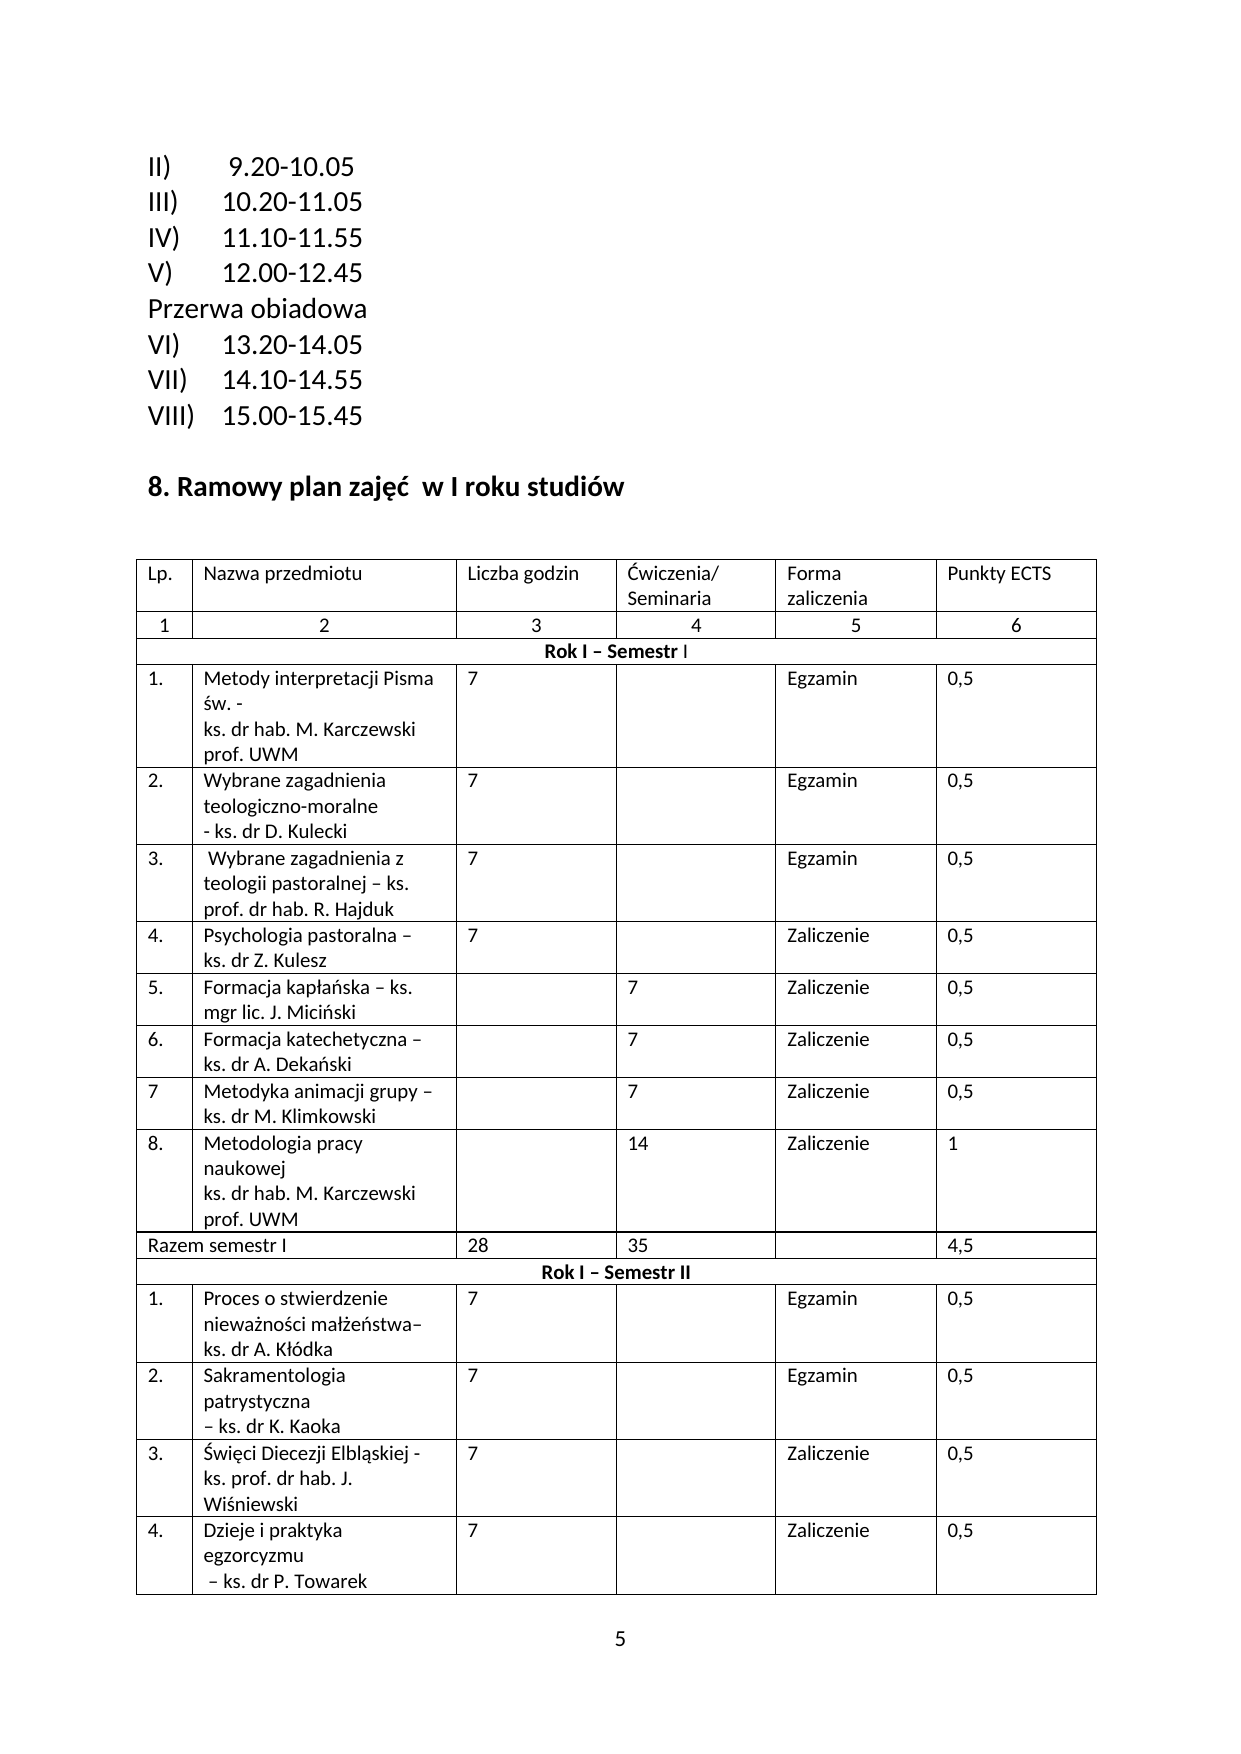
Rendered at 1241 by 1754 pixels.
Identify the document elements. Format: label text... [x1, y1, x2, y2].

table_cell 7 [617, 1026, 775, 1077]
table_cell [457, 1130, 616, 1231]
table_cell Wybrane zagadnienia teologiczno-moralne - ks. dr D. Kulecki [193, 768, 456, 844]
table_cell 7 [617, 974, 775, 1025]
text VI) 13.20-14.05 [148, 326, 1093, 361]
table_cell Metodologia pracy naukowej ks. dr hab. M. Karczewski prof. UWM [193, 1130, 456, 1231]
table_cell 28 [457, 1233, 616, 1258]
table_cell Egzamin [776, 1363, 936, 1439]
table_cell Psychologia pastoralna – ks. dr Z. Kulesz [193, 922, 456, 973]
table_cell Zaliczenie [776, 974, 936, 1025]
table_cell Zaliczenie [776, 922, 936, 973]
table_cell 7 [457, 665, 616, 767]
table_cell 6. [137, 1026, 192, 1077]
table_cell Egzamin [776, 1285, 936, 1362]
table_cell 7 [457, 768, 616, 844]
table_cell [776, 1233, 936, 1258]
table_cell Zaliczenie [776, 1026, 936, 1077]
table_cell 6 [937, 612, 1096, 637]
table_cell [617, 1363, 775, 1439]
text V) 12.00-12.45 [148, 254, 1093, 290]
table_cell 7 [457, 922, 616, 973]
table_cell Formacja katechetyczna – ks. dr A. Dekański [193, 1026, 456, 1077]
table_cell Egzamin [776, 665, 936, 767]
table_cell Zaliczenie [776, 1078, 936, 1129]
table_header Ćwiczenia/ Seminaria [617, 560, 775, 611]
table_cell 5. [137, 974, 192, 1025]
table_cell 0,5 [937, 845, 1096, 921]
table_cell 4 [617, 612, 775, 637]
table_cell 0,5 [937, 1363, 1096, 1439]
table_cell 0,5 [937, 974, 1096, 1025]
table_cell Wybrane zagadnienia z teologii pastoralnej – ks. prof. dr hab. R. Hajduk [193, 845, 456, 921]
table_cell 14 [617, 1130, 775, 1231]
table_cell 3. [137, 845, 192, 921]
table_cell 7 [617, 1078, 775, 1129]
table_cell Proces o stwierdzenie nieważności małżeństwa– ks. dr A. Kłódka [193, 1285, 456, 1362]
text VII) 14.10-14.55 [148, 361, 1093, 397]
table_cell Egzamin [776, 845, 936, 921]
table_cell Zaliczenie [776, 1517, 936, 1593]
table_cell 2. [137, 768, 192, 844]
table_cell [617, 1440, 775, 1516]
table_cell 3. [137, 1440, 192, 1516]
table_cell Dzieje i praktyka egzorcyzmu – ks. dr P. Towarek [193, 1517, 456, 1593]
table_cell 0,5 [937, 1078, 1096, 1129]
text Przerwa obiadowa [148, 290, 1093, 326]
table_cell Rok I – Semestr I [137, 639, 1096, 664]
table_cell 4. [137, 922, 192, 973]
table_cell [617, 922, 775, 973]
table_cell 4. [137, 1517, 192, 1593]
text IV) 11.10-11.55 [148, 219, 1093, 254]
table_cell 0,5 [937, 1026, 1096, 1077]
table_cell 0,5 [937, 922, 1096, 973]
table_cell 7 [137, 1078, 192, 1129]
table_cell 1. [137, 665, 192, 767]
table_cell Rok I – Semestr II [137, 1259, 1096, 1284]
table_cell 0,5 [937, 1440, 1096, 1516]
table_cell [457, 1026, 616, 1077]
table_cell 1 [937, 1130, 1096, 1231]
table_cell Metodyka animacji grupy – ks. dr M. Klimkowski [193, 1078, 456, 1129]
table_cell 7 [457, 845, 616, 921]
table_header Nazwa przedmiotu [193, 560, 456, 611]
table_cell 8. [137, 1130, 192, 1231]
table_cell Egzamin [776, 768, 936, 844]
table_cell 1 [137, 612, 192, 637]
table_header Forma zaliczenia [776, 560, 936, 611]
table_cell 7 [457, 1363, 616, 1439]
table_cell Razem semestr I [137, 1233, 456, 1258]
text 8. Ramowy plan zajęć w I roku studiów [148, 468, 1093, 504]
table_cell Sakramentologia patrystyczna – ks. dr K. Kaoka [193, 1363, 456, 1439]
table_cell 7 [457, 1285, 616, 1362]
table_cell Formacja kapłańska – ks. mgr lic. J. Miciński [193, 974, 456, 1025]
table_cell Metody interpretacji Pisma św. - ks. dr hab. M. Karczewski prof. UWM [193, 665, 456, 767]
table_cell Zaliczenie [776, 1440, 936, 1516]
table_cell 7 [457, 1440, 616, 1516]
table_cell [617, 1285, 775, 1362]
table_cell [617, 845, 775, 921]
table_cell Zaliczenie [776, 1130, 936, 1231]
table_cell [617, 1517, 775, 1593]
table_cell 35 [617, 1233, 775, 1258]
table_cell [457, 974, 616, 1025]
table_cell Święci Diecezji Elbląskiej - ks. prof. dr hab. J. Wiśniewski [193, 1440, 456, 1516]
table_cell 5 [776, 612, 936, 637]
table_cell 2 [193, 612, 456, 637]
text II) 9.20-10.05 [148, 148, 1093, 183]
table_cell 0,5 [937, 1517, 1096, 1593]
text VIII) 15.00-15.45 [148, 397, 1093, 433]
table_cell 3 [457, 612, 616, 637]
table_cell 2. [137, 1363, 192, 1439]
table_cell 4,5 [937, 1233, 1096, 1258]
table_cell 7 [457, 1517, 616, 1593]
table_cell 0,5 [937, 665, 1096, 767]
text III) 10.20-11.05 [148, 183, 1093, 219]
table_cell 0,5 [937, 768, 1096, 844]
table_header Liczba godzin [457, 560, 616, 611]
table_cell [617, 768, 775, 844]
table_cell 1. [137, 1285, 192, 1362]
table_header Punkty ECTS [937, 560, 1096, 611]
table_cell [457, 1078, 616, 1129]
table_cell 0,5 [937, 1285, 1096, 1362]
table_header Lp. [137, 560, 192, 611]
table_cell [617, 665, 775, 767]
